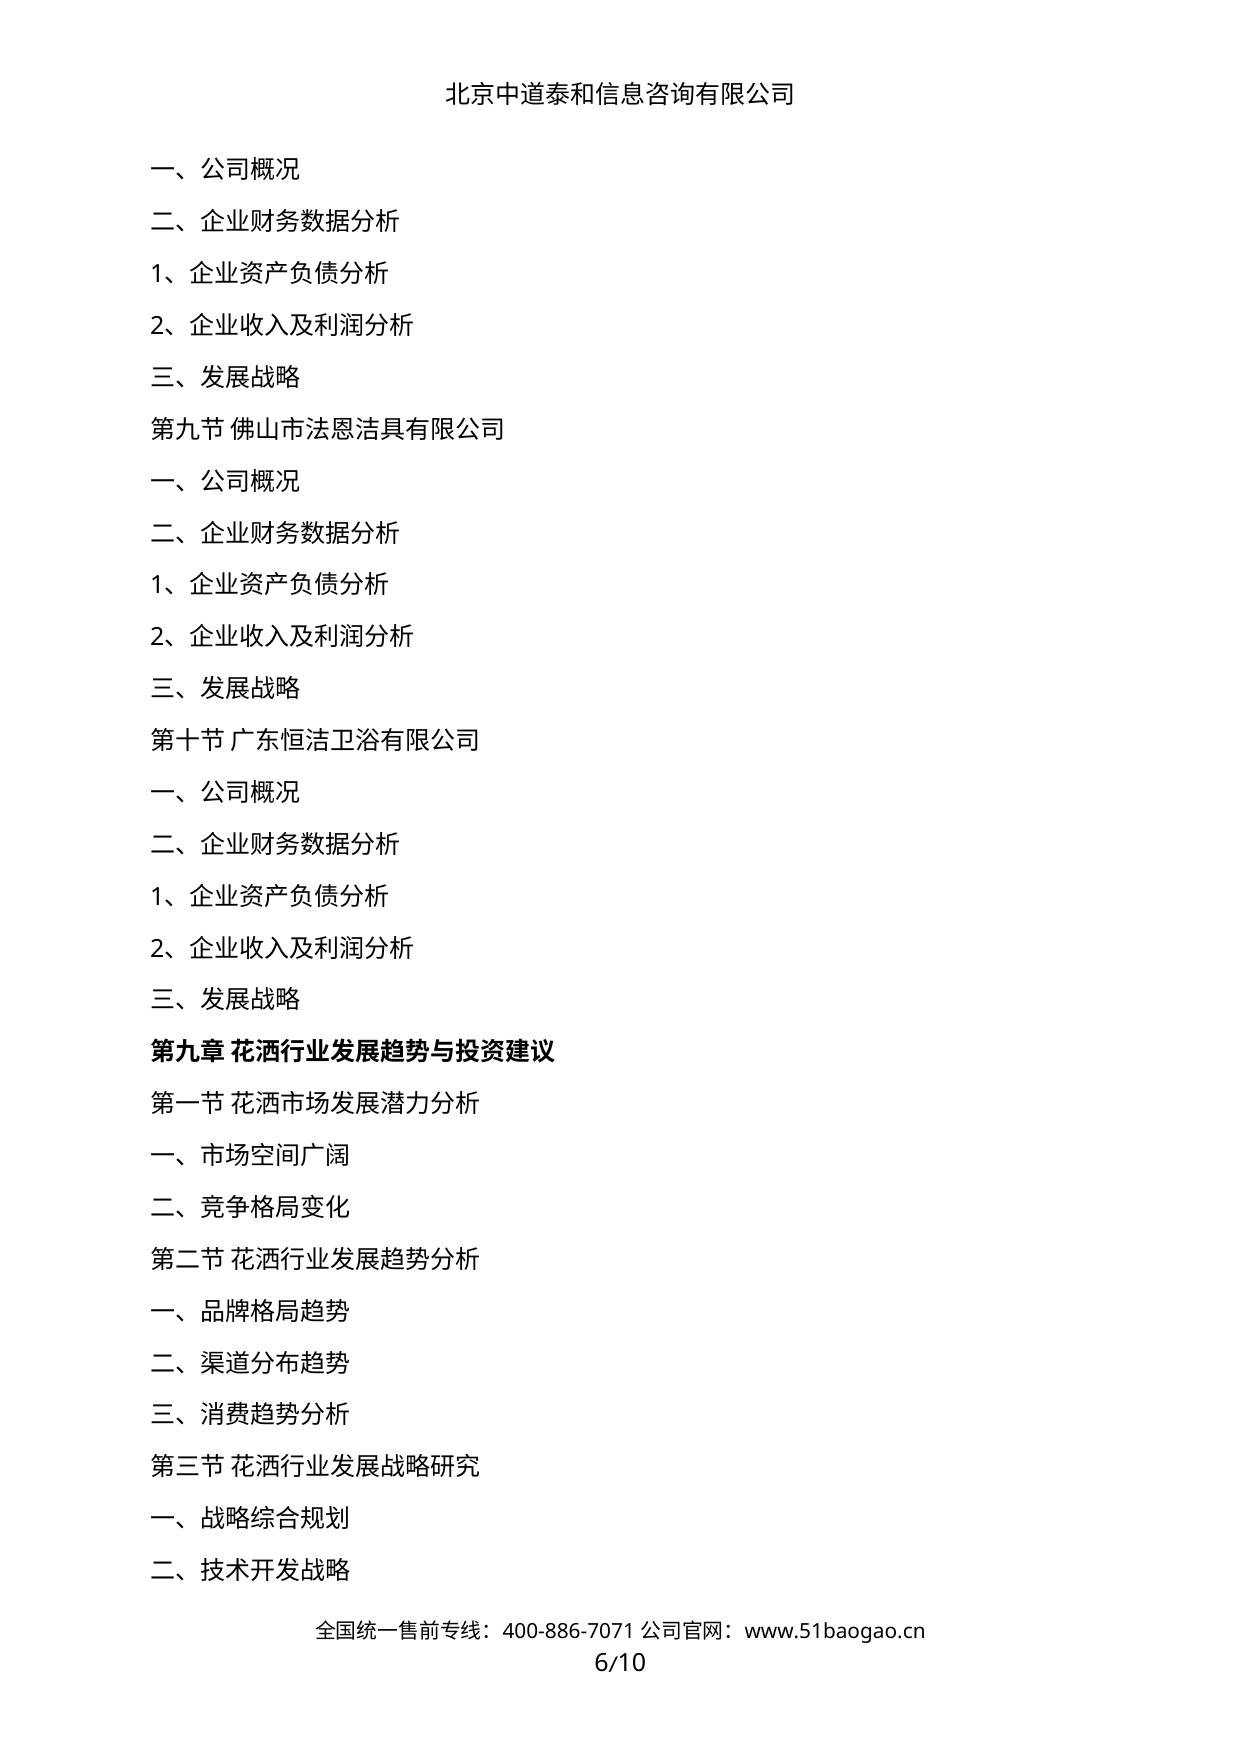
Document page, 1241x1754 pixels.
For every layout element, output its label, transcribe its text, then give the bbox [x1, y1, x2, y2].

text 2、企业收入及利润分析 [150, 617, 1090, 653]
text 1、企业资产负债分析 [150, 565, 1090, 601]
text 二、企业财务数据分析 [150, 202, 1090, 238]
text 1、企业资产负债分析 [150, 254, 1090, 290]
text 三、发展战略 [150, 980, 1090, 1016]
text 一、品牌格局趋势 [150, 1291, 1090, 1327]
text 一、战略综合规划 [150, 1499, 1090, 1535]
text 一、市场空间广阔 [150, 1136, 1090, 1172]
text 第二节 花洒行业发展趋势分析 [150, 1239, 1090, 1276]
text 二、竞争格局变化 [150, 1187, 1090, 1224]
text 第九节 佛山市法恩洁具有限公司 [150, 409, 1090, 446]
text 第九章 花洒行业发展趋势与投资建议 [150, 1032, 1090, 1068]
text 一、公司概况 [150, 150, 1090, 186]
text 2、企业收入及利润分析 [150, 306, 1090, 342]
text 第十节 广东恒洁卫浴有限公司 [150, 721, 1090, 757]
text 2、企业收入及利润分析 [150, 928, 1090, 964]
text 三、发展战略 [150, 669, 1090, 705]
text 一、公司概况 [150, 461, 1090, 497]
text 二、企业财务数据分析 [150, 513, 1090, 549]
text 二、企业财务数据分析 [150, 824, 1090, 861]
text 第三节 花洒行业发展战略研究 [150, 1447, 1090, 1483]
text 一、公司概况 [150, 772, 1090, 809]
text 三、消费趋势分析 [150, 1395, 1090, 1431]
text 二、技术开发战略 [150, 1551, 1090, 1587]
text 二、渠道分布趋势 [150, 1343, 1090, 1379]
text 三、发展战略 [150, 357, 1090, 394]
text 1、企业资产负债分析 [150, 876, 1090, 912]
text 第一节 花洒市场发展潜力分析 [150, 1084, 1090, 1120]
